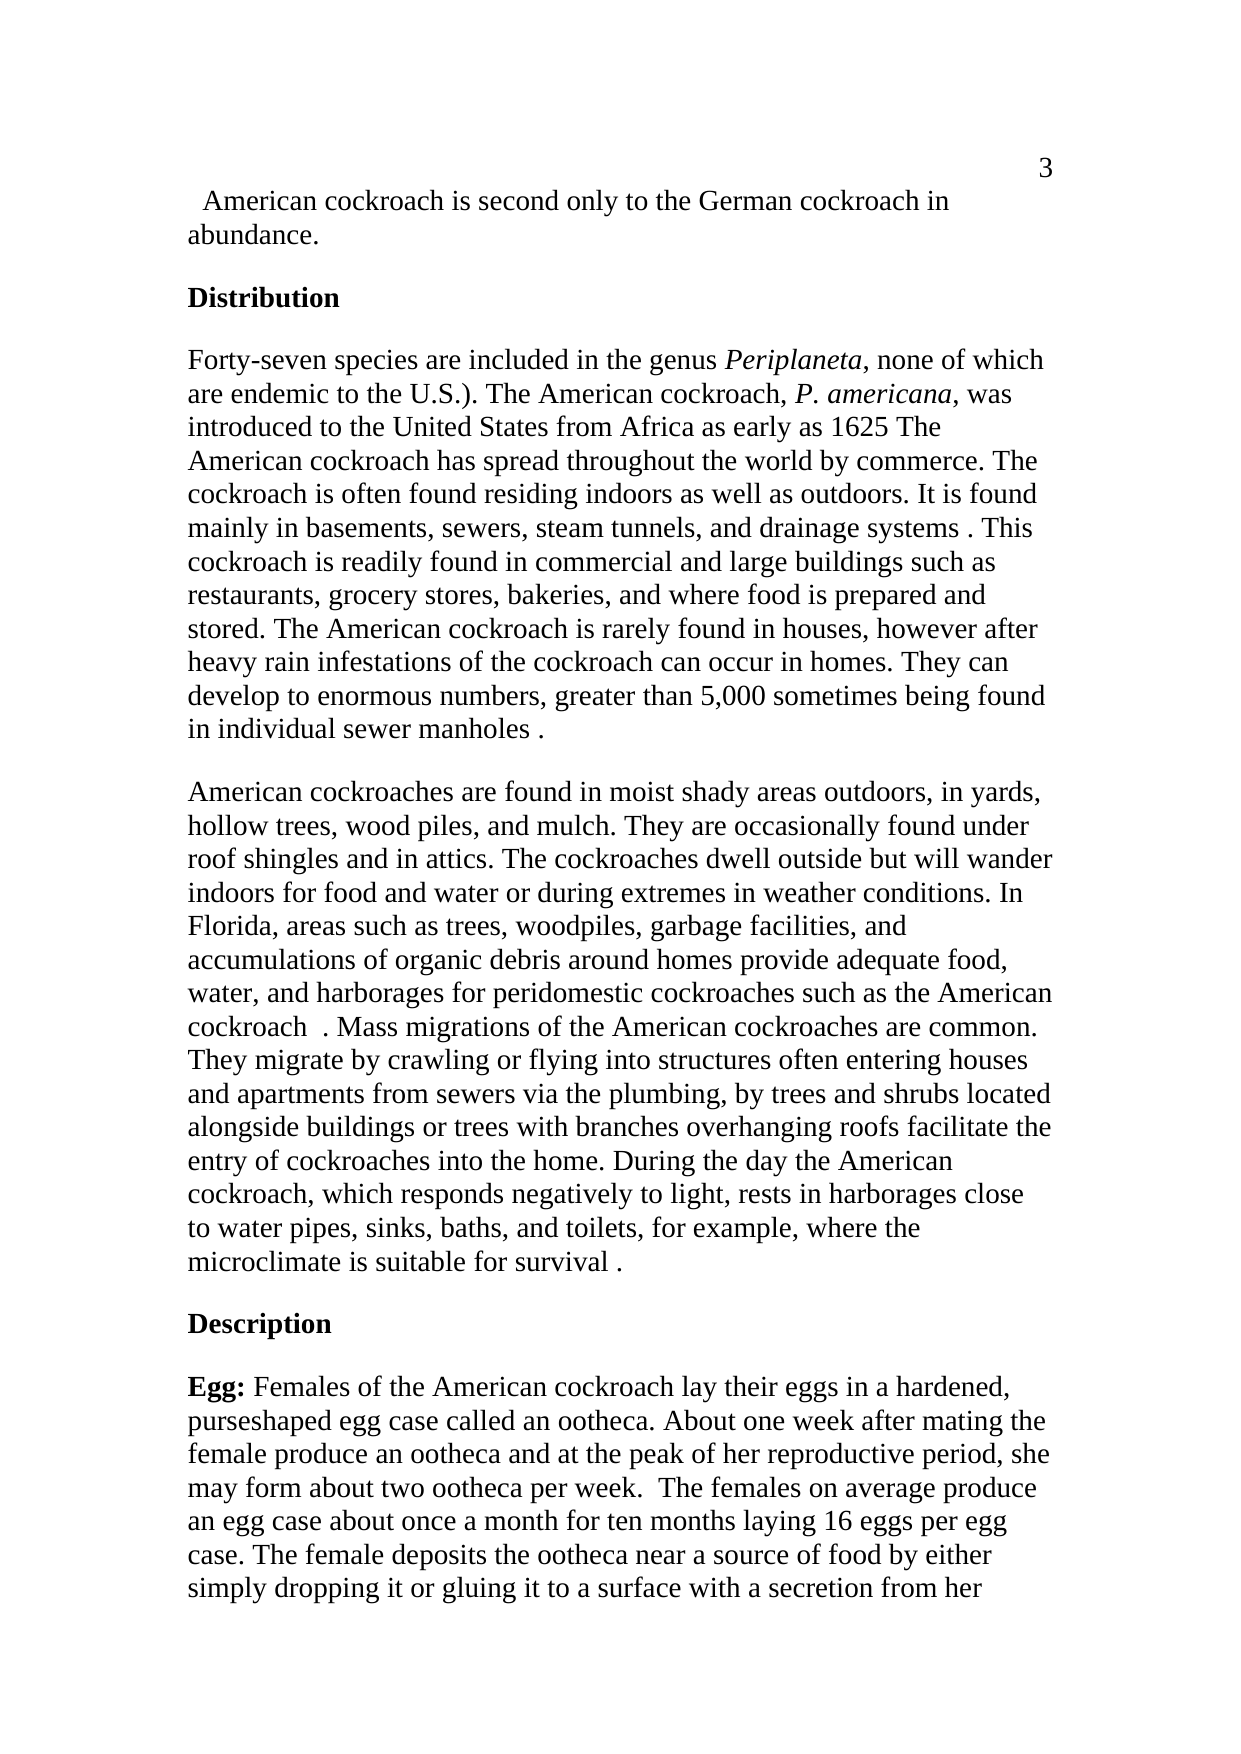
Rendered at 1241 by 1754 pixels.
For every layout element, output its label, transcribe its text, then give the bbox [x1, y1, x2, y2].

text Description [187, 1306, 1053, 1340]
text Egg: Females of the American cockroach lay their eggs in a hardened, purseshaped egg case called an ootheca. About one week after mating the female produce an ootheca and at the peak of her reproductive period, she may form about two ootheca per week. The females on average produce an egg case about once a month for ten months laying 16 eggs per egg case. The female deposits the ootheca near a source of food by either simply dropping it or gluing it to a surface with a secretion from her [187, 1369, 1053, 1604]
text American cockroaches are found in moist shady areas outdoors, in yards, hollow trees, wood piles, and mulch. They are occasionally found under roof shingles and in attics. The cockroaches dwell outside but will wander indoors for food and water or during extremes in weather conditions. In Florida, areas such as trees, woodpiles, garbage facilities, and accumulations of organic debris around homes provide adequate food, water, and harborages for peridomestic cockroaches such as the American cockroach . Mass migrations of the American cockroaches are common. They migrate by crawling or flying into structures often entering houses and apartments from sewers via the plumbing, by trees and shrubs located alongside buildings or trees with branches overhanging roofs facilitate the entry of cockroaches into the home. During the day the American cockroach, which responds negatively to light, rests in harborages close to water pipes, sinks, baths, and toilets, for example, where the microclimate is suitable for survival . [187, 774, 1053, 1277]
text 3 [187, 150, 1053, 183]
text Forty-seven species are included in the genus Periplaneta, none of which are endemic to the U.S.). The American cockroach, P. americana, was introduced to the United States from Africa as early as 1625 The American cockroach has spread throughout the world by commerce. The cockroach is often found residing indoors as well as outdoors. It is found mainly in basements, sewers, steam tunnels, and drainage systems . This cockroach is readily found in commercial and large buildings such as restaurants, grocery stores, bakeries, and where food is prepared and stored. The American cockroach is rarely found in houses, however after heavy rain infestations of the cockroach can occur in homes. They can develop to enormous numbers, greater than 5,000 sometimes being found in individual sewer manholes . [187, 342, 1053, 745]
text American cockroach is second only to the German cockroach in abundance. [187, 183, 1053, 251]
text Distribution [187, 280, 1053, 313]
